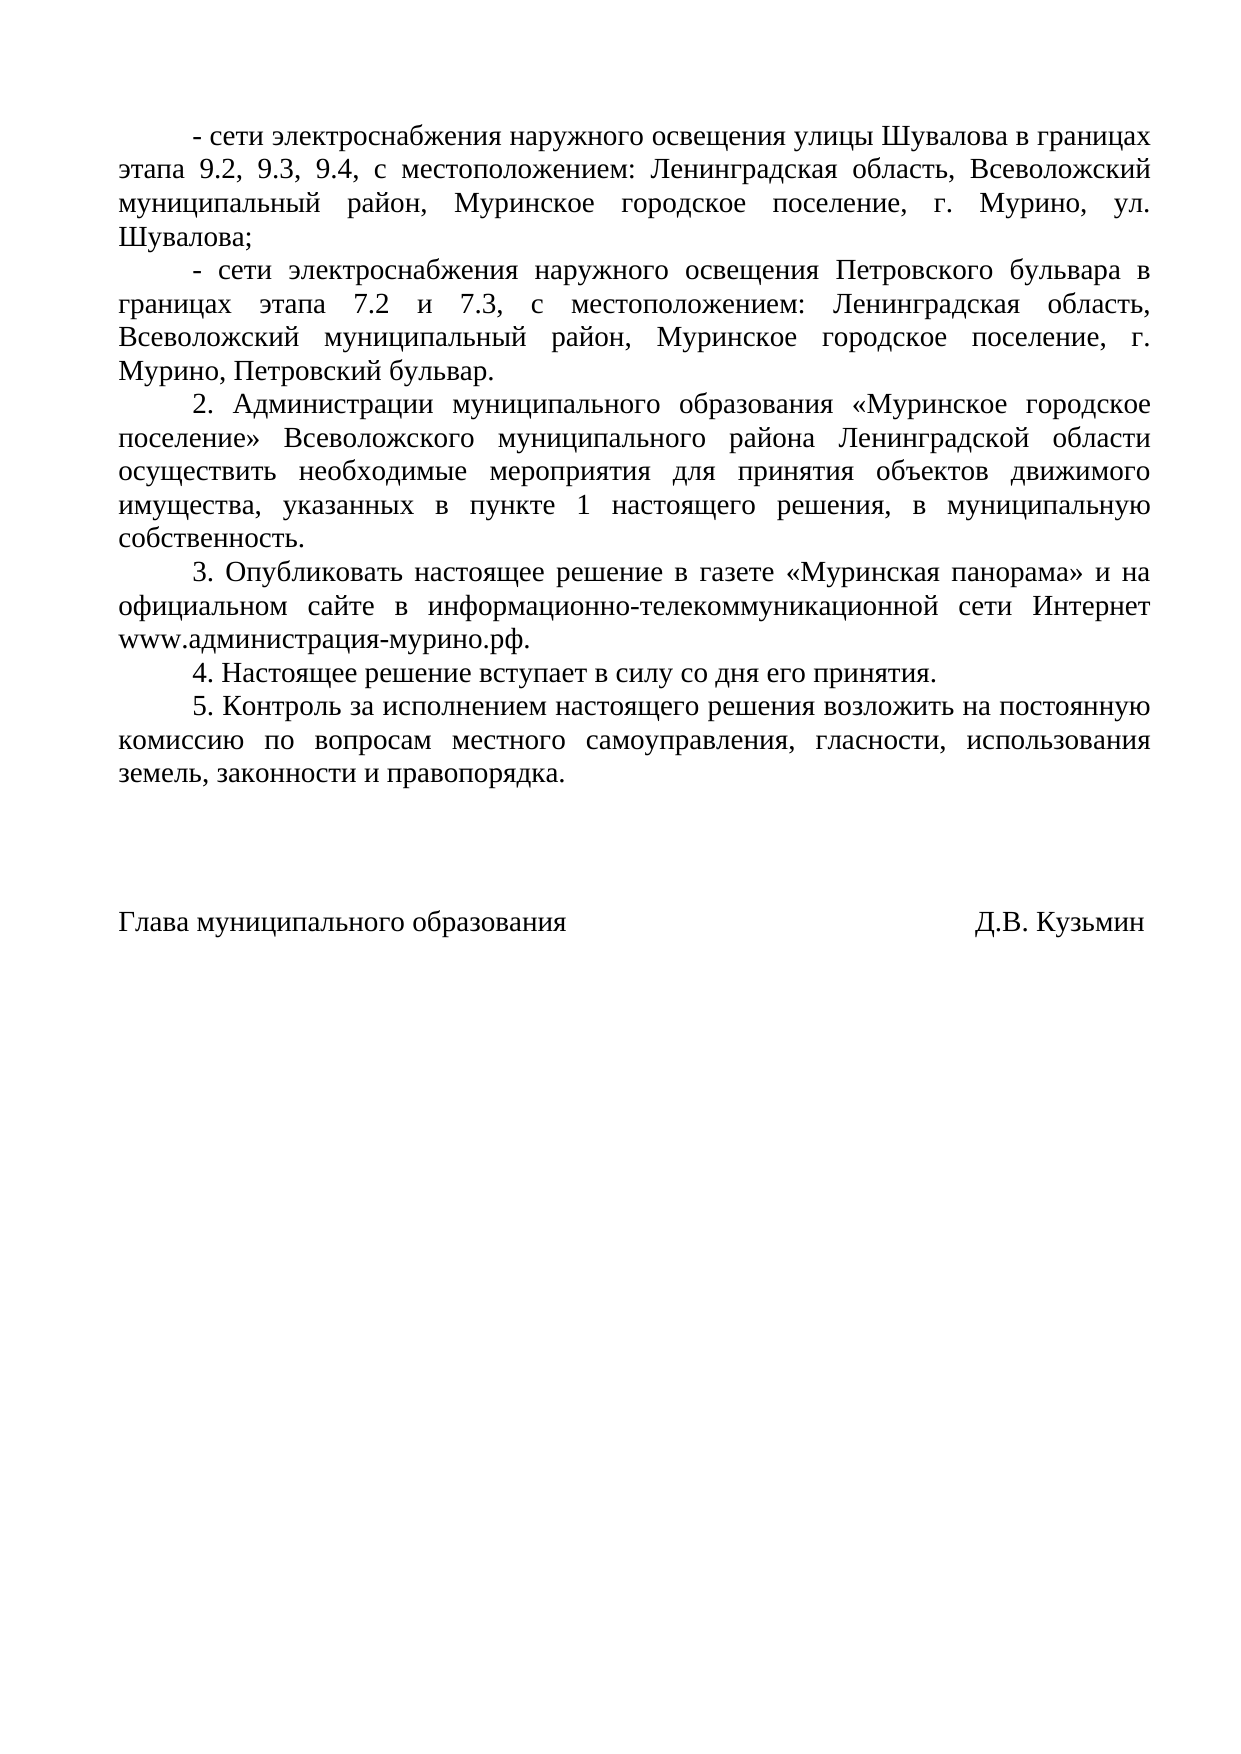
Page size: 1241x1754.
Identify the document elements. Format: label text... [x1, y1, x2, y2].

text Глава муниципального образования Д.В. Кузьмин [118, 904, 1152, 938]
text - сети электроснабжения наружного освещения улицы Шувалова в границах этапа 9.2, 9.3, 9.4, с местоположением: Ленинградская область, Всеволожский муниципальный район, Муринское городское поселение, г. Мурино, ул. Шувалова; [118, 118, 1152, 252]
text 3. Опубликовать настоящее решение в газете «Муринская панорама» и на официальном сайте в информационно-телекоммуникационной сети Интернет www.администрация-мурино.рф. [118, 554, 1152, 655]
text - сети электроснабжения наружного освещения Петровского бульвара в границах этапа 7.2 и 7.3, с местоположением: Ленинградская область, Всеволожский муниципальный район, Муринское городское поселение, г. Мурино, Петровский бульвар. [118, 252, 1152, 386]
text 5. Контроль за исполнением настоящего решения возложить на постоянную комиссию по вопросам местного самоуправления, гласности, использования земель, законности и правопорядка. [118, 688, 1152, 789]
text 4. Настоящее решение вступает в силу со дня его принятия. [118, 655, 1152, 688]
text 2. Администрации муниципального образования «Муринское городское поселение» Всеволожского муниципального района Ленинградской области осуществить необходимые мероприятия для принятия объектов движимого имущества, указанных в пункте 1 настоящего решения, в муниципальную собственность. [118, 386, 1152, 554]
